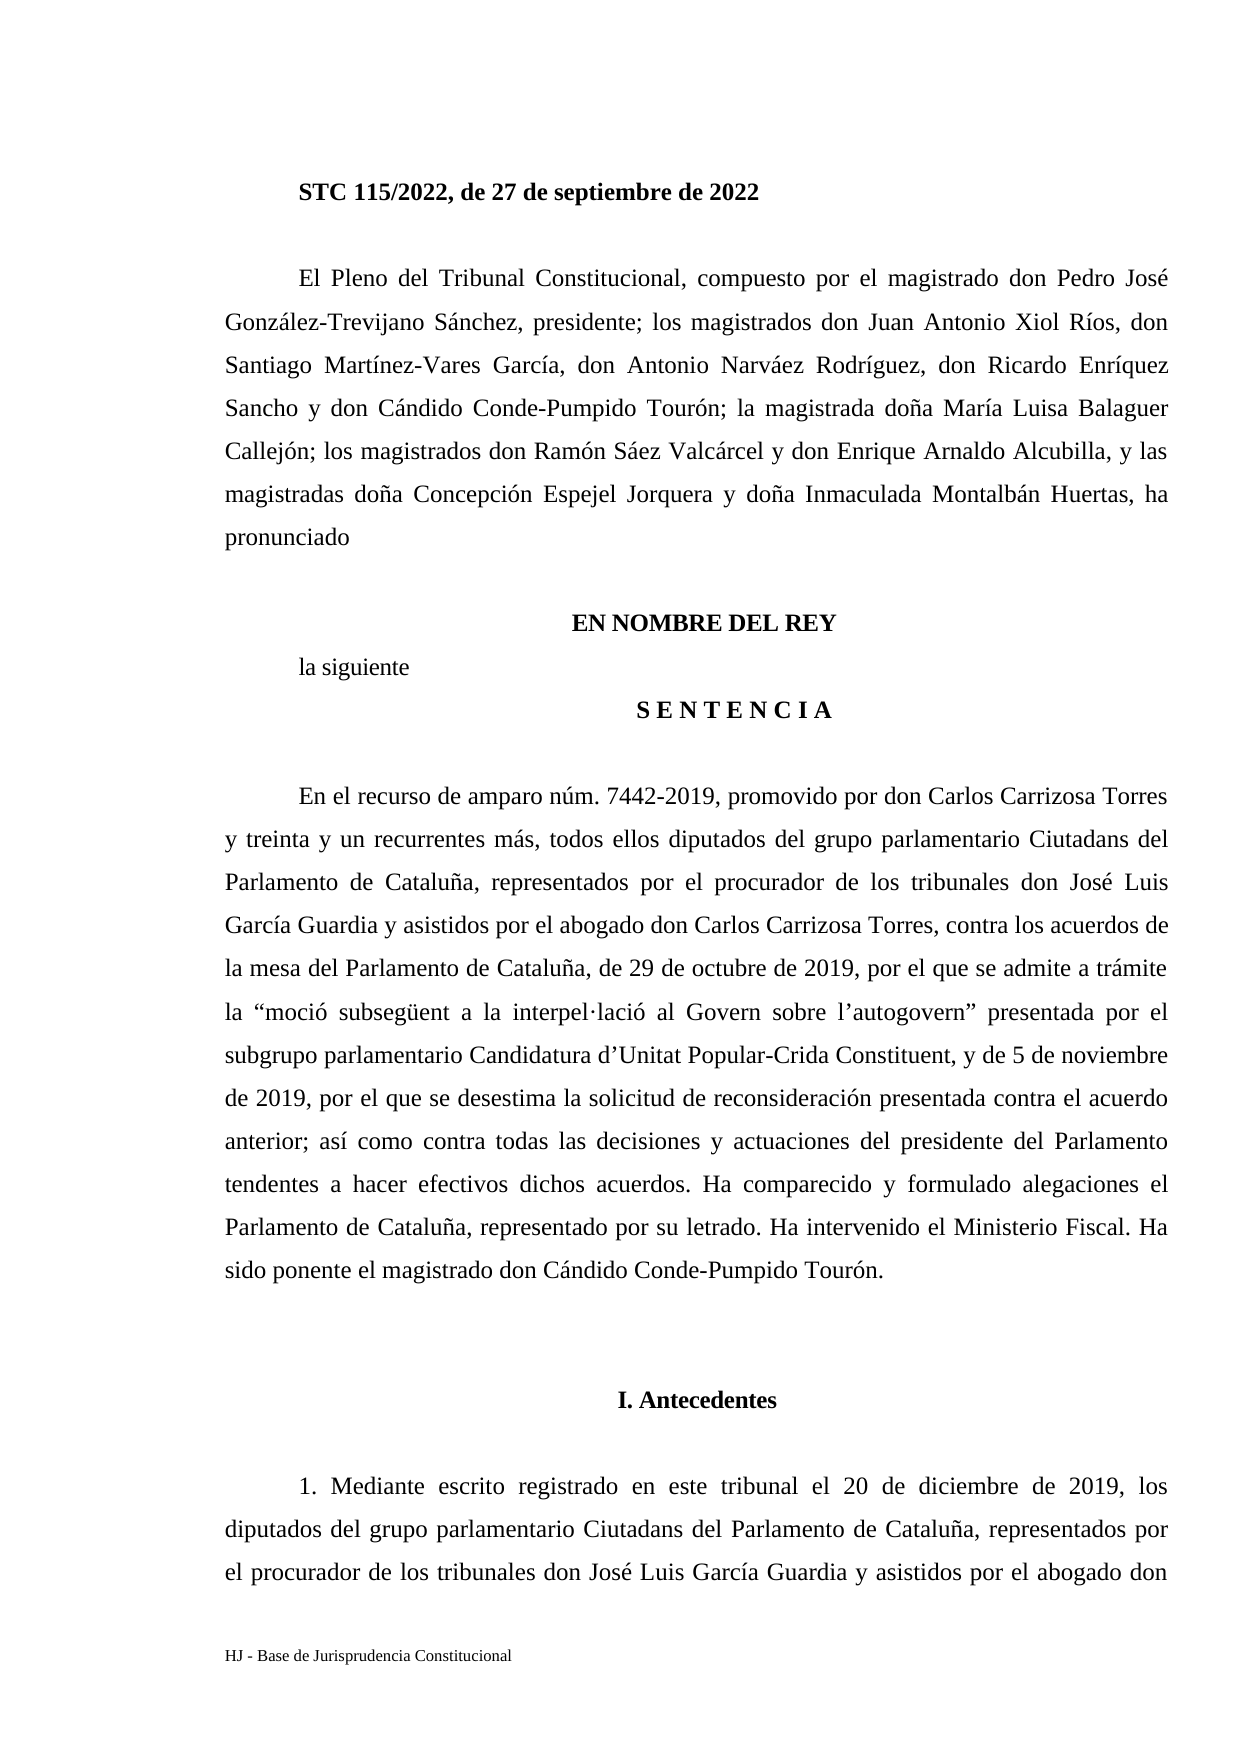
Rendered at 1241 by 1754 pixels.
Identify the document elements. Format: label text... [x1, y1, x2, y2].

text la siguiente [224, 652, 1110, 680]
text El Pleno del Tribunal Constitucional, compuesto por el magistrado don Pedro José González-Trevijano Sánchez, presidente; los magistrados don Juan Antonio Xiol Ríos, don Santiago Martínez-Vares García, don Antonio Narváez Rodríguez, don Ricardo Enríquez Sancho y don Cándido Conde-Pumpido Tourón; la magistrada doña María Luisa Balaguer Callejón; los magistrados don Ramón Sáez Valcárcel y don Enrique Arnaldo Alcubilla, y las magistradas doña Concepción Espejel Jorquera y doña Inmaculada Montalbán Huertas, ha pronunciado [224, 263, 1169, 551]
text En el recurso de amparo núm. 7442-2019, promovido por don Carlos Carrizosa Torres y treinta y un recurrentes más, todos ellos diputados del grupo parlamentario Ciutadans del Parlamento de Cataluña, representados por el procurador de los tribunales don José Luis García Guardia y asistidos por el abogado don Carlos Carrizosa Torres, contra los acuerdos de la mesa del Parlamento de Cataluña, de 29 de octubre de 2019, por el que se admite a trámite la “moció subsegüent a la interpel·lació al Govern sobre l’autogovern” presentada por el subgrupo parlamentario Candidatura d’Unitat Popular-Crida Constituent, y de 5 de noviembre de 2019, por el que se desestima la solicitud de reconsideración presentada contra el acuerdo anterior; así como contra todas las decisiones y actuaciones del presidente del Parlamento tendentes a hacer efectivos dichos acuerdos. Ha comparecido y formulado alegaciones el Parlamento de Cataluña, representado por su letrado. Ha intervenido el Ministerio Fiscal. Ha sido ponente el magistrado don Cándido Conde-Pumpido Tourón. [224, 781, 1169, 1284]
text I. Antecedentes [224, 1385, 1169, 1413]
text S E N T E N C I A [224, 695, 1169, 723]
text STC 115/2022, de 27 de septiembre de 2022 [224, 177, 1169, 206]
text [224, 1471, 1169, 1586]
text EN NOMBRE DEL REY [224, 608, 1110, 637]
